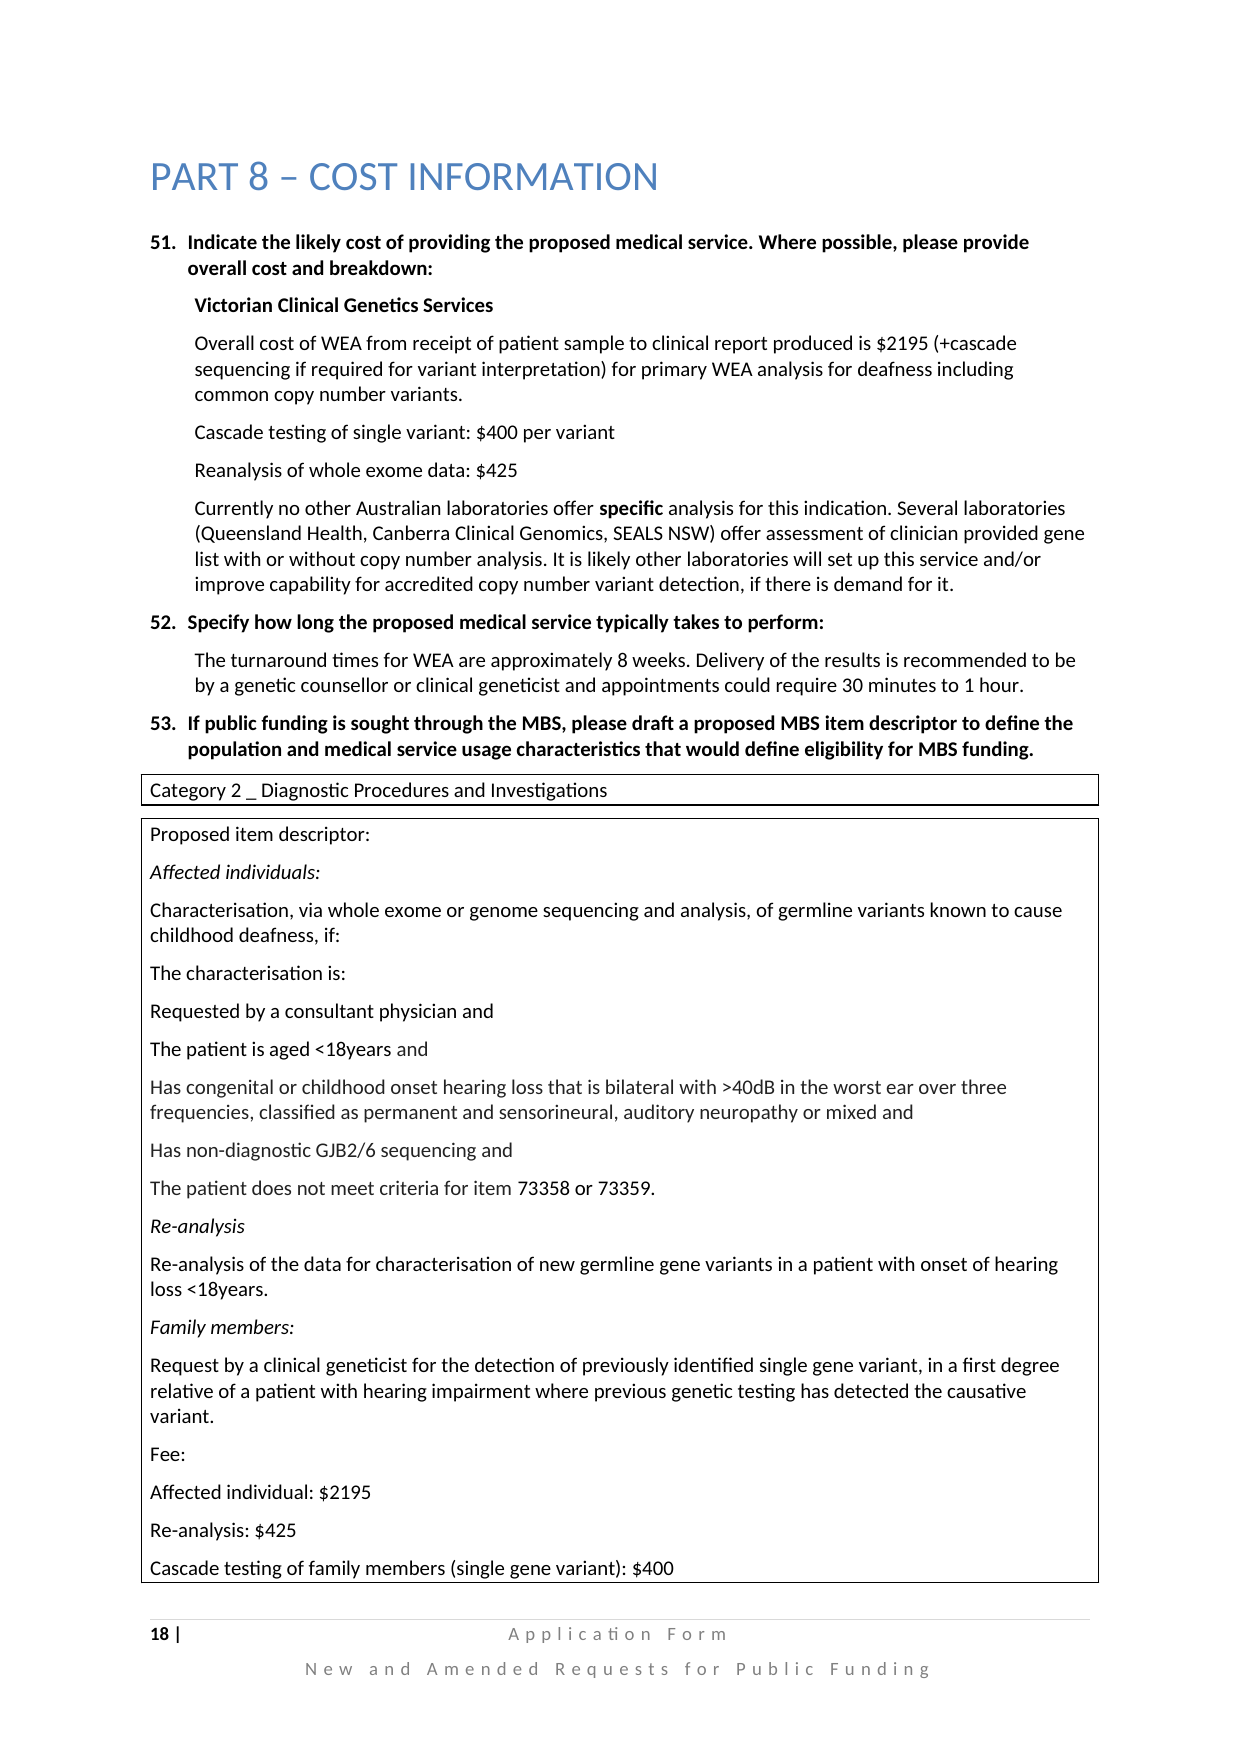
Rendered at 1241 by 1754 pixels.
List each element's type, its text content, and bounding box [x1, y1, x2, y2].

text Has non-diagnostic GJB2/6 sequencing and [142, 1134, 1098, 1163]
text Currently no other Australian laboratories offer specific analysis for this indication. Several laboratories (Queensland Health, Canberra Clinical Genomics, SEALS NSW) offer assessment of clinician provided gene list with or without copy number analysis. It is likely other laboratories will set up this service and/or improve capability for accredited copy number variant detection, if there is demand for it. [194, 495, 1090, 597]
text The patient is aged <18years and [142, 1033, 1098, 1062]
text Category 2 _ Diagnostic Procedures and Investigations [142, 775, 1098, 804]
subtitle PART 8 – COST INFORMATION [150, 150, 1090, 201]
text Re-analysis: $425 [142, 1514, 1098, 1542]
text The turnaround times for WEA are approximately 8 weeks. Delivery of the results is recommended to be by a genetic counsellor or clinical geneticist and appointments could require 30 minutes to 1 hour. [194, 647, 1090, 698]
text The characterisation is: [142, 957, 1098, 986]
text Cascade testing of family members (single gene variant): $400 [142, 1552, 1098, 1582]
subtitle Specify how long the proposed medical service typically takes to perform: [150, 609, 1090, 635]
text Overall cost of WEA from receipt of patient sample to clinical report produced is $2195 (+cascade sequencing if required for variant interpretation) for primary WEA analysis for deafness including common copy number variants. [194, 331, 1090, 407]
text Re-analysis [142, 1210, 1098, 1239]
text Proposed item descriptor: [142, 819, 1098, 847]
text Affected individuals: [142, 856, 1098, 884]
text Characterisation, via whole exome or genome sequencing and analysis, of germline variants known to cause childhood deafness, if: [142, 894, 1098, 948]
subtitle Indicate the likely cost of providing the proposed medical service. Where possible, please provide overall cost and breakdown: [150, 229, 1090, 280]
text Affected individual: $2195 [142, 1476, 1098, 1504]
text Re-analysis of the data for characterisation of new germline gene variants in a patient with onset of hearing loss <18years. [142, 1248, 1098, 1302]
text Family members: [142, 1311, 1098, 1340]
text Request by a clinical geneticist for the detection of previously identified single gene variant, in a first degree relative of a patient with hearing impairment where previous genetic testing has detected the causative variant. [142, 1349, 1098, 1429]
text The patient does not meet criteria for item 73358 or 73359. [142, 1172, 1098, 1201]
text Requested by a consultant physician and [142, 995, 1098, 1024]
text Has congenital or childhood onset hearing loss that is bilateral with >40dB in the worst ear over three frequencies, classified as permanent and sensorineural, auditory neuropathy or mixed and [142, 1071, 1098, 1125]
text Reanalysis of whole exome data: $425 [194, 457, 1090, 483]
subtitle If public funding is sought through the MBS, please draft a proposed MBS item descriptor to define the population and medical service usage characteristics that would define eligibility for MBS funding. [150, 711, 1090, 761]
text Victorian Clinical Genetics Services [194, 293, 1090, 318]
text Fee: [142, 1438, 1098, 1467]
text Cascade testing of single variant: $400 per variant [194, 419, 1090, 445]
